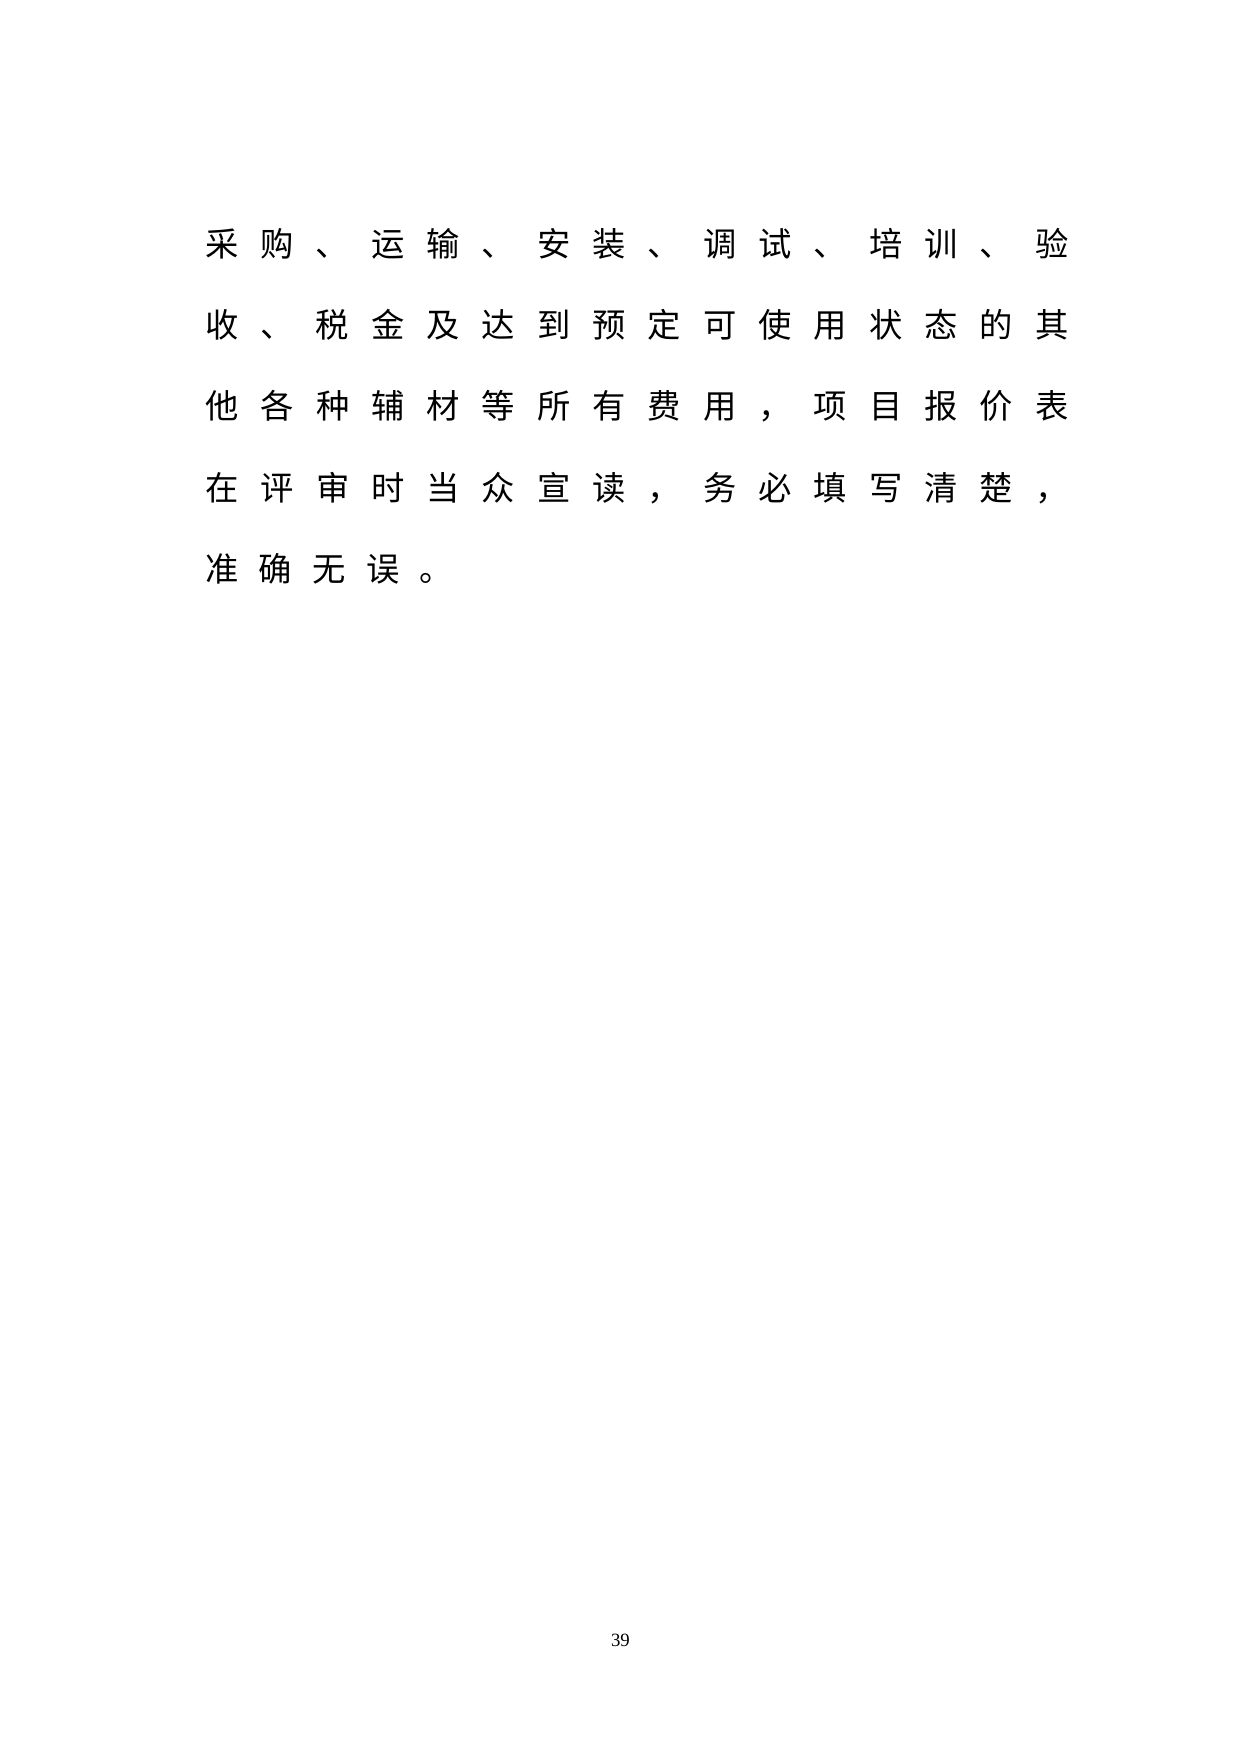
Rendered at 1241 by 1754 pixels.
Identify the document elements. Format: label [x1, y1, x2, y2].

text [195, 201, 1088, 607]
